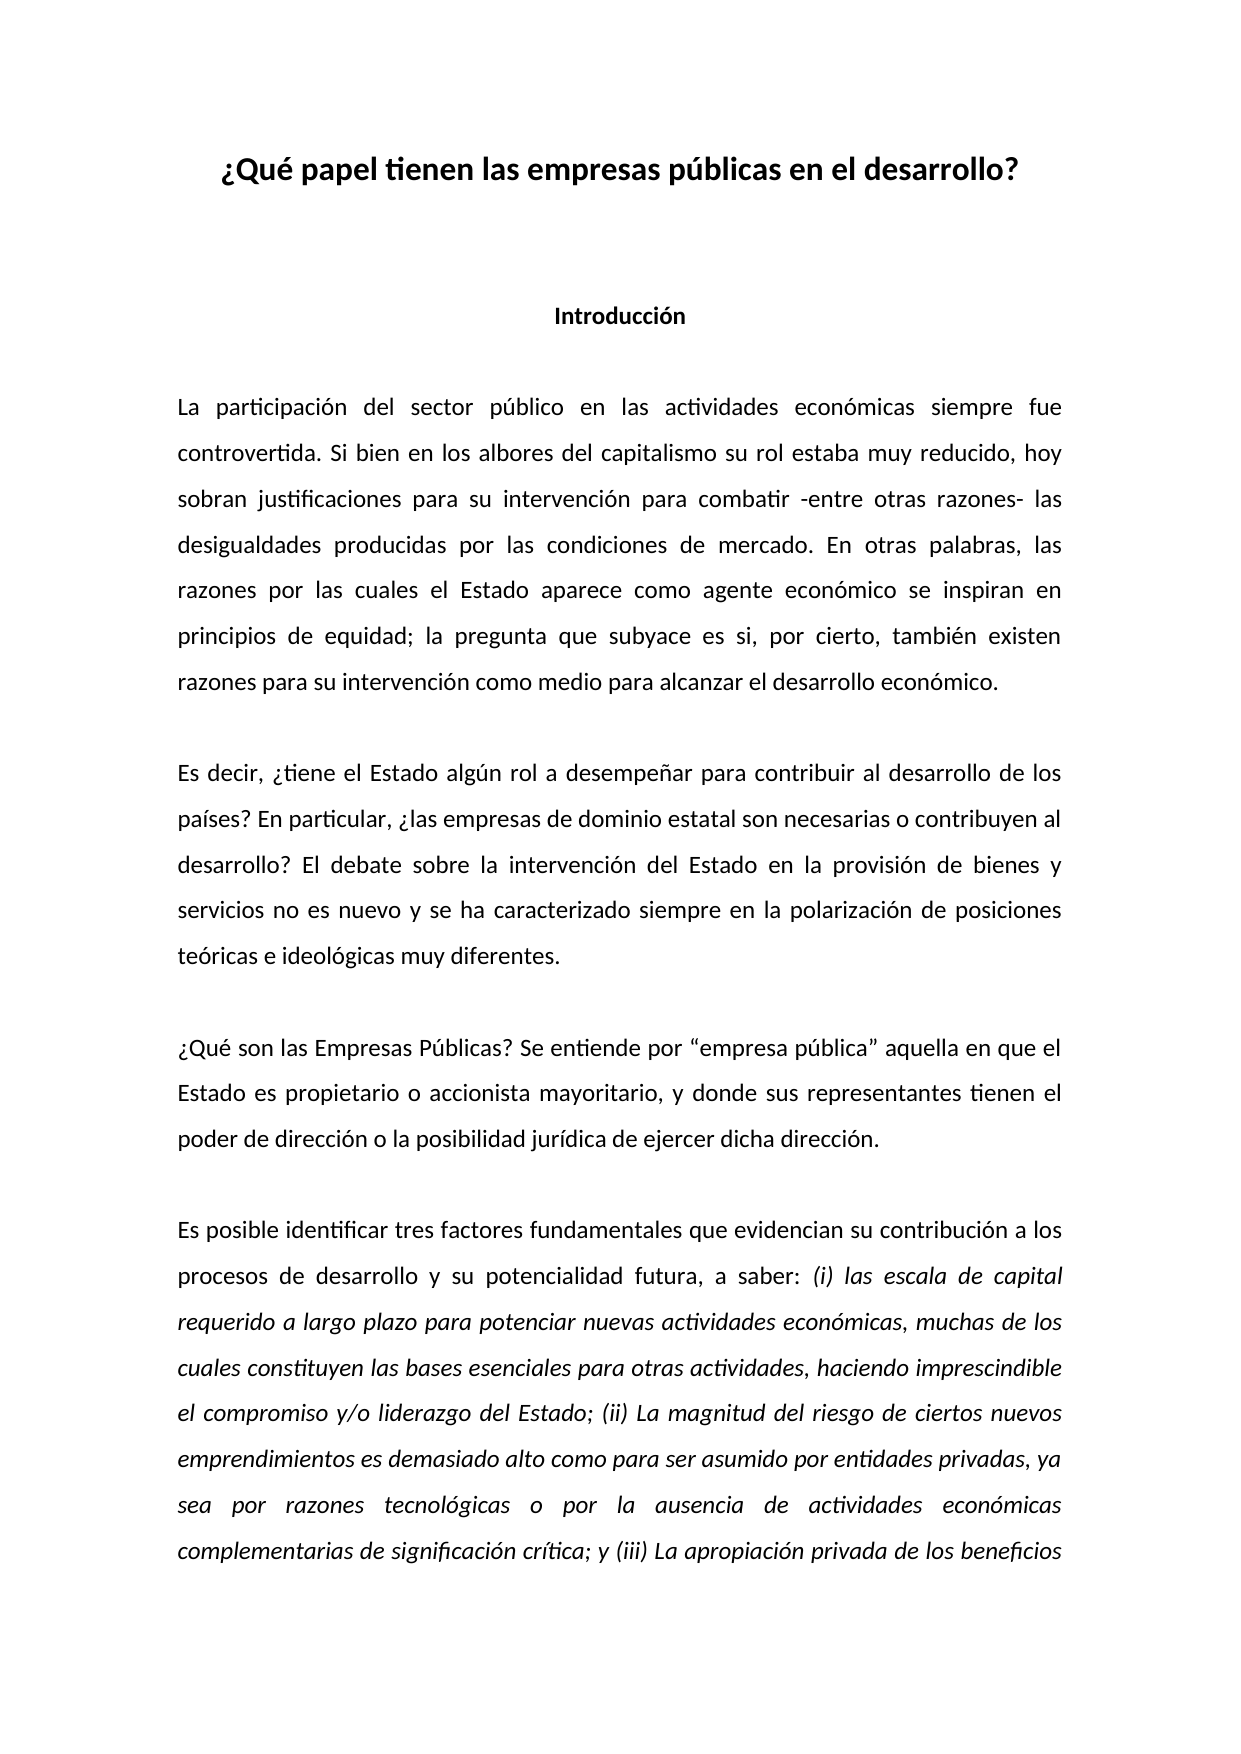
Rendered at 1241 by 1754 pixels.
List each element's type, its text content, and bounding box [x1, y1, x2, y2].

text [177, 1215, 1063, 1565]
text ¿Qué son las Empresas Públicas? Se entiende por “empresa pública” aquella en que el Estado es propietario o accionista mayoritario, y donde sus representantes tienen el poder de dirección o la posibilidad jurídica de ejercer dicha dirección. [177, 1032, 1063, 1154]
text Introducción [177, 300, 1063, 331]
text Es decir, ¿tiene el Estado algún rol a desempeñar para contribuir al desarrollo de los países? En particular, ¿las empresas de dominio estatal son necesarias o contribuyen al desarrollo? El debate sobre la intervención del Estado en la provisión de bienes y servicios no es nuevo y se ha caracterizado siempre en la polarización de posiciones teóricas e ideológicas muy diferentes. [177, 757, 1063, 971]
text La participación del sector público en las actividades económicas siempre fue controvertida. Si bien en los albores del capitalismo su rol estaba muy reducido, hoy sobran justificaciones para su intervención para combatir -entre otras razones- las desigualdades producidas por las condiciones de mercado. En otras palabras, las razones por las cuales el Estado aparece como agente económico se inspiran en principios de equidad; la pregunta que subyace es si, por cierto, también existen razones para su intervención como medio para alcanzar el desarrollo económico. [177, 392, 1063, 696]
text ¿Qué papel tienen las empresas públicas en el desarrollo? [177, 148, 1063, 188]
